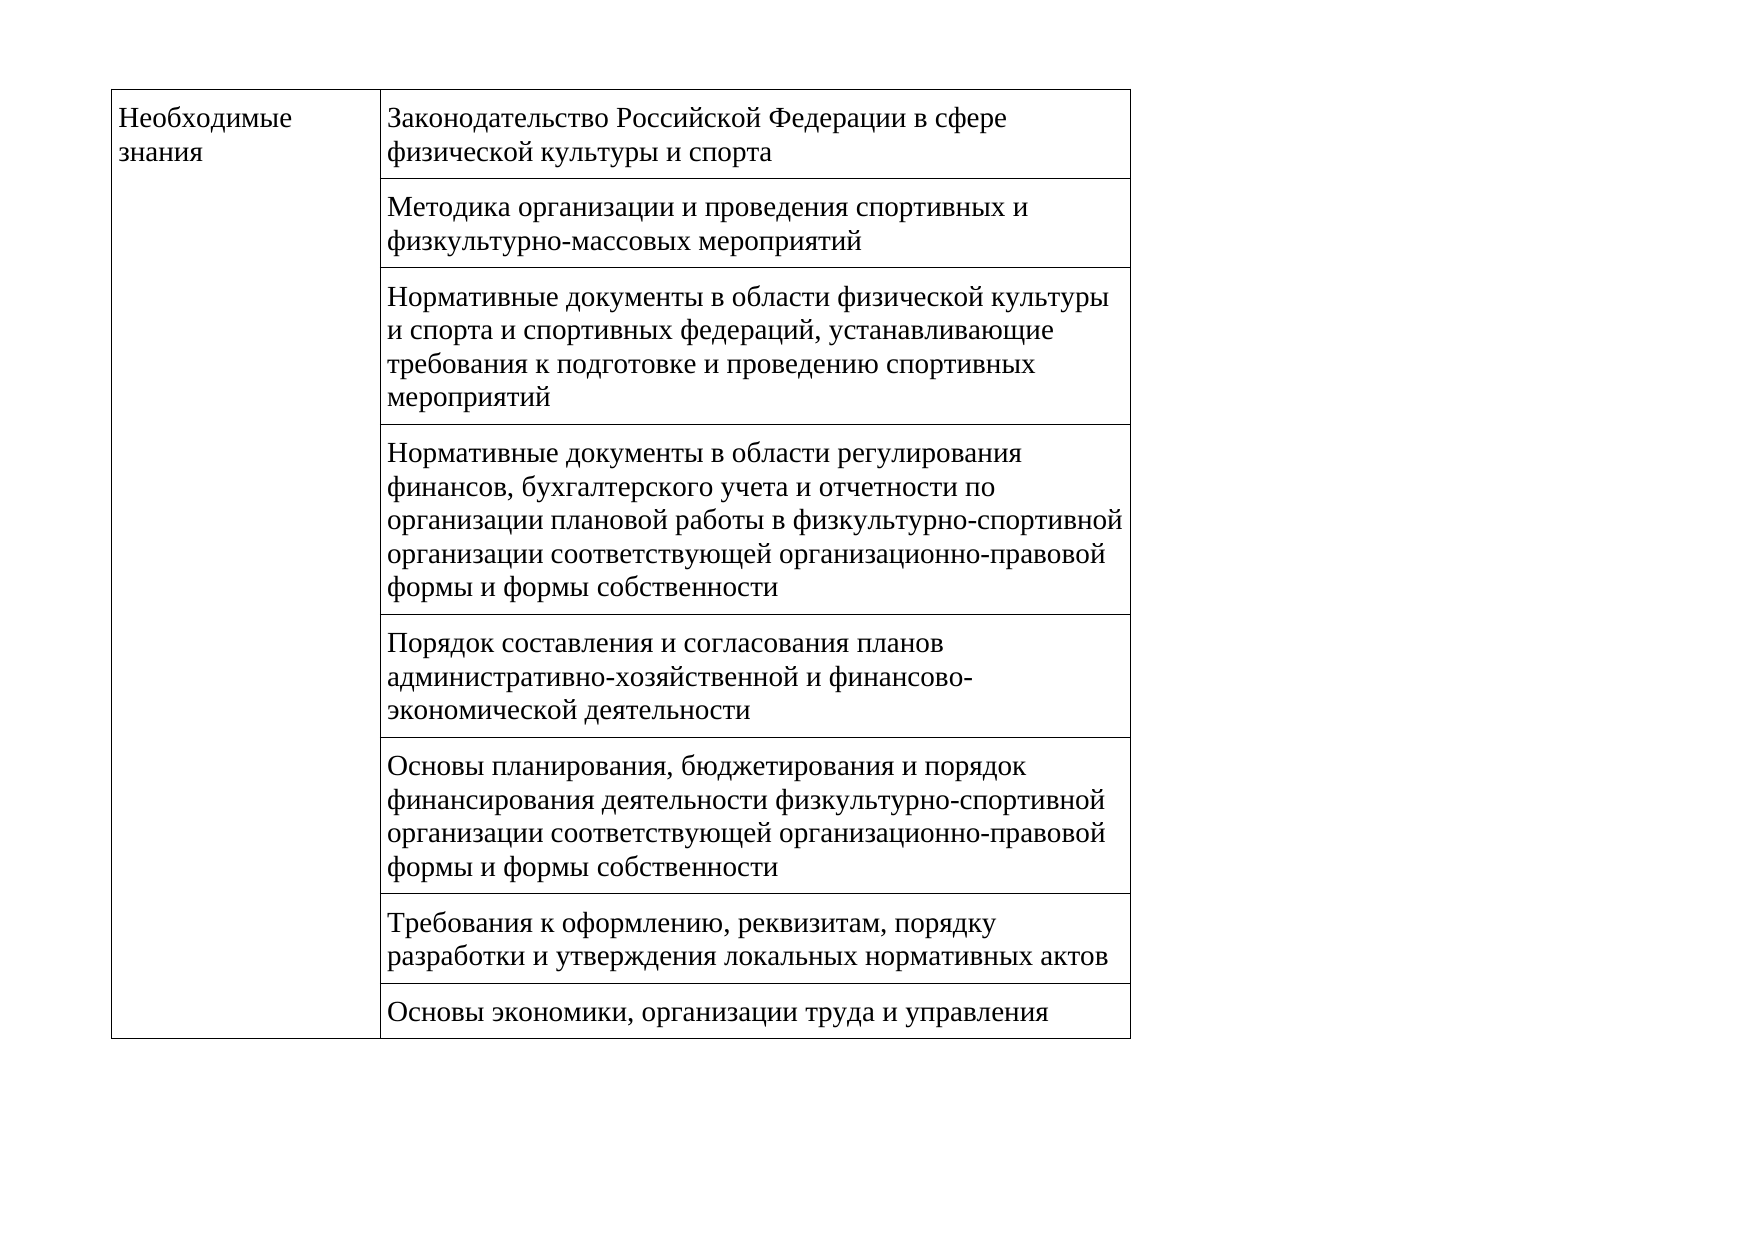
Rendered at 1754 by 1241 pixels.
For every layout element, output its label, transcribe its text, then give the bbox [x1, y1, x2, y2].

table_cell Основы планирования, бюджетирования и порядок финансирования деятельности физкультурно-спортивной организации соответствующей организационно-правовой формы и формы собственности [381, 738, 1130, 893]
table_cell Основы экономики, организации труда и управления [381, 984, 1130, 1038]
table_cell Нормативные документы в области физической культуры и спорта и спортивных федераций, устанавливающие требования к подготовке и проведению спортивных мероприятий [381, 268, 1130, 424]
table_cell Законодательство Российской Федерации в сфере физической культуры и спорта [381, 90, 1130, 178]
table_cell Требования к оформлению, реквизитам, порядку разработки и утверждения локальных нормативных актов [381, 894, 1130, 982]
table_cell Порядок составления и согласования планов административно-хозяйственной и финансово-экономической деятельности [381, 615, 1130, 737]
table_cell Методика организации и проведения спортивных и физкультурно-массовых мероприятий [381, 179, 1130, 267]
table_cell Необходимые знания [112, 90, 380, 1038]
table_cell Нормативные документы в области регулирования финансов, бухгалтерского учета и отчетности по организации плановой работы в физкультурно-спортивной организации соответствующей организационно-правовой формы и формы собственности [381, 425, 1130, 614]
